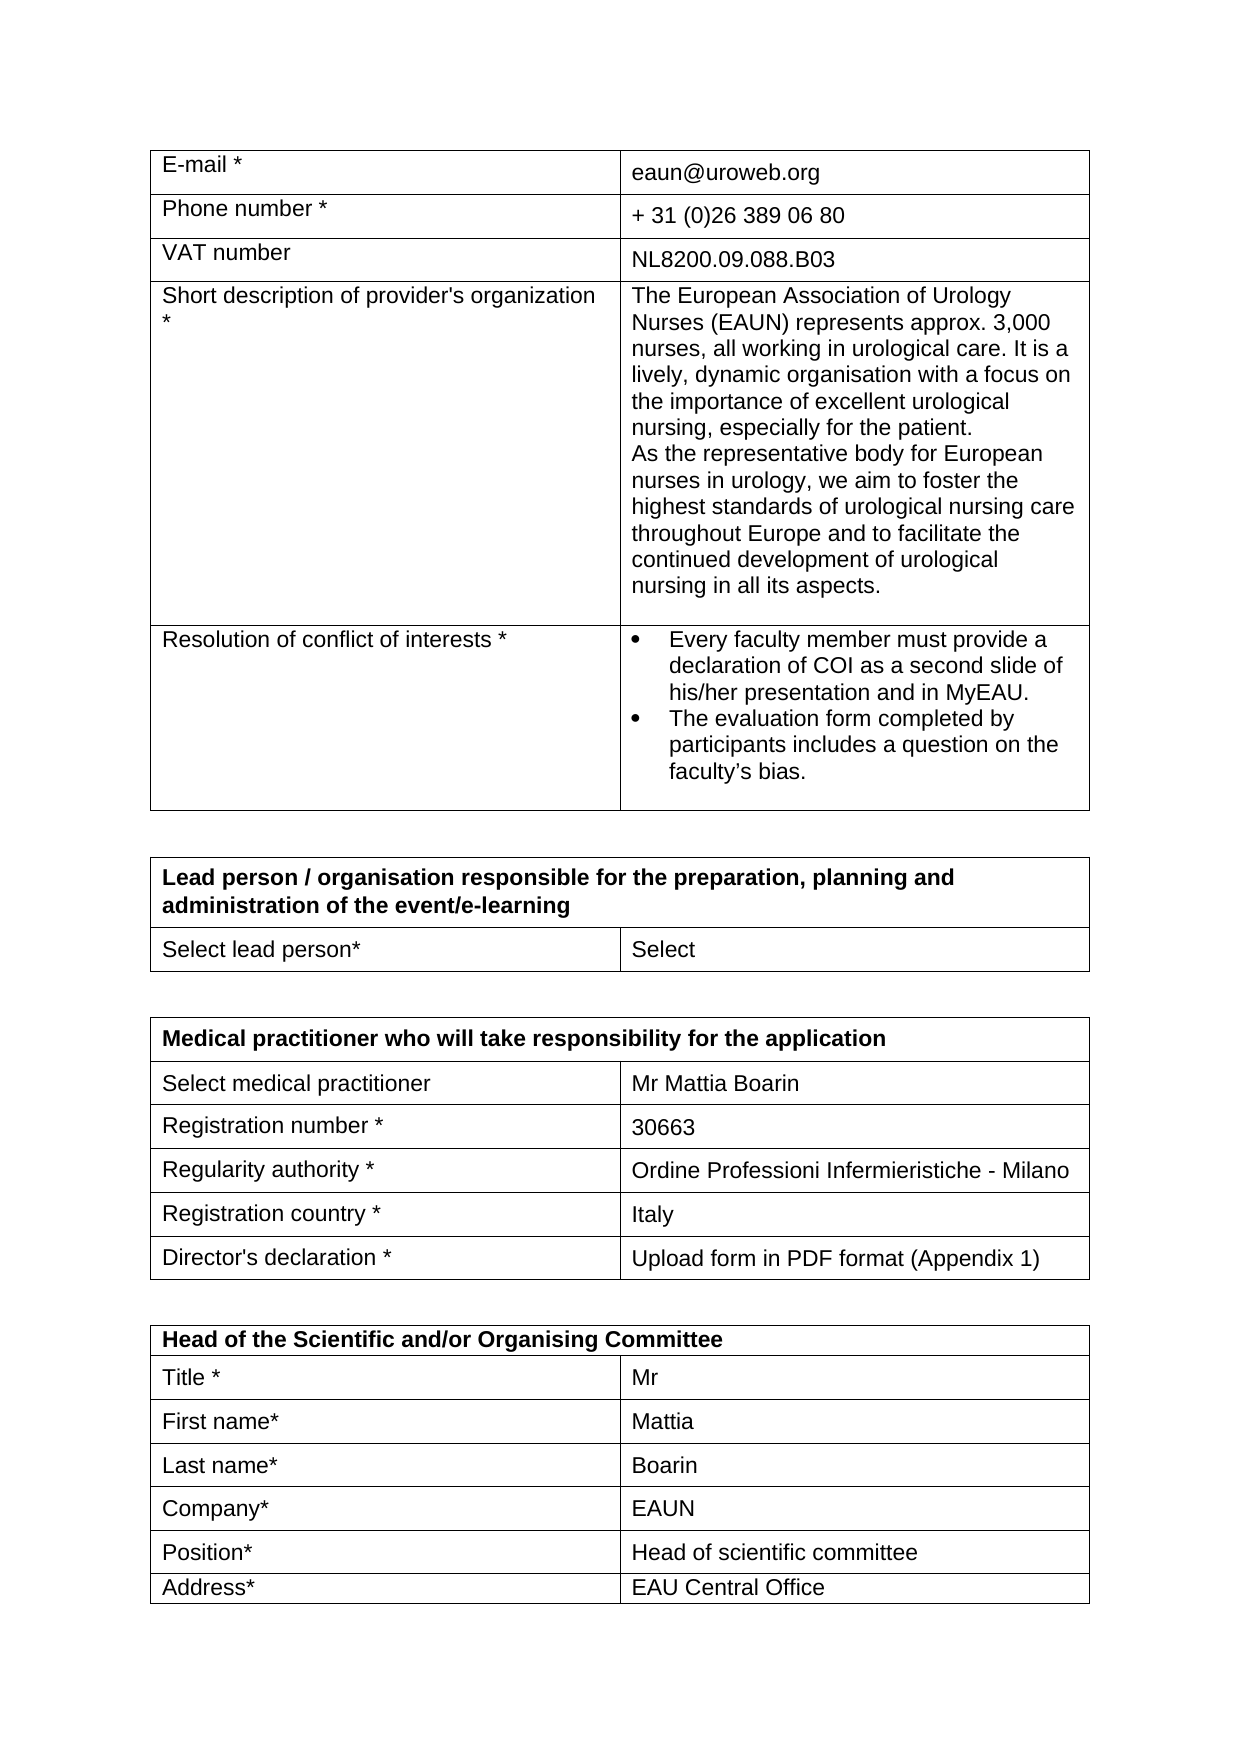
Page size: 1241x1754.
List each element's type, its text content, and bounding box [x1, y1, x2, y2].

table_cell Mr Mattia Boarin [621, 1062, 1089, 1104]
table_cell NL8200.09.088.B03 [621, 239, 1089, 281]
table_cell Position* [151, 1531, 620, 1573]
table_cell eaun@uroweb.org [621, 151, 1089, 194]
table_cell E-mail * [151, 151, 620, 194]
table_cell Select medical practitioner [151, 1062, 620, 1104]
table_cell Ordine Professioni Infermieristiche - Milano [621, 1149, 1089, 1192]
table_cell 30663 [621, 1105, 1089, 1148]
table_header Medical practitioner who will take responsibility for the application [151, 1018, 1089, 1061]
table_cell The European Association of Urology Nurses (EAUN) represents approx. 3,000 nurses, all working in urological care. It is a lively, dynamic organisation with a focus on the importance of excellent urological nursing, especially for the patient. As the representative body for European nurses in urology, we aim to foster the highest standards of urological nursing care throughout Europe and to facilitate the continued development of urological nursing in all its aspects. [621, 282, 1089, 625]
table_cell Boarin [621, 1444, 1089, 1486]
table_cell Select lead person* [151, 928, 620, 971]
table_cell Phone number * [151, 195, 620, 237]
table_cell Italy [621, 1193, 1089, 1236]
table_cell Upload form in PDF format (Appendix 1) [621, 1237, 1089, 1279]
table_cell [621, 1574, 1089, 1603]
table_cell Head of scientific committee [621, 1531, 1089, 1573]
table_header Lead person / organisation responsible for the preparation, planning and administration of the event/e-learning [151, 858, 1089, 927]
table_cell Registration country * [151, 1193, 620, 1236]
table_cell Every faculty member must provide a declaration of COI as a second slide of his/her presentation and in MyEAU. The evaluation form completed by participants includes a question on the faculty’s bias. [621, 626, 1089, 810]
table_cell Mr [621, 1356, 1089, 1399]
table_cell Mattia [621, 1400, 1089, 1442]
table_cell Last name* [151, 1444, 620, 1486]
table_header Head of the Scientific and/or Organising Committee [151, 1326, 1089, 1355]
table_cell Registration number * [151, 1105, 620, 1148]
table_cell Director's declaration * [151, 1237, 620, 1279]
table_cell Company* [151, 1487, 620, 1530]
table_cell Regularity authority * [151, 1149, 620, 1192]
table_cell Address* [151, 1574, 620, 1603]
table_cell First name* [151, 1400, 620, 1442]
table_cell EAUN [621, 1487, 1089, 1530]
table_cell Select [621, 928, 1089, 971]
table_cell + 31 (0)26 389 06 80 [621, 195, 1089, 237]
table_cell Short description of provider's organization * [151, 282, 620, 625]
table_cell Resolution of conflict of interests * [151, 626, 620, 810]
table_cell VAT number [151, 239, 620, 281]
table_cell Title * [151, 1356, 620, 1399]
